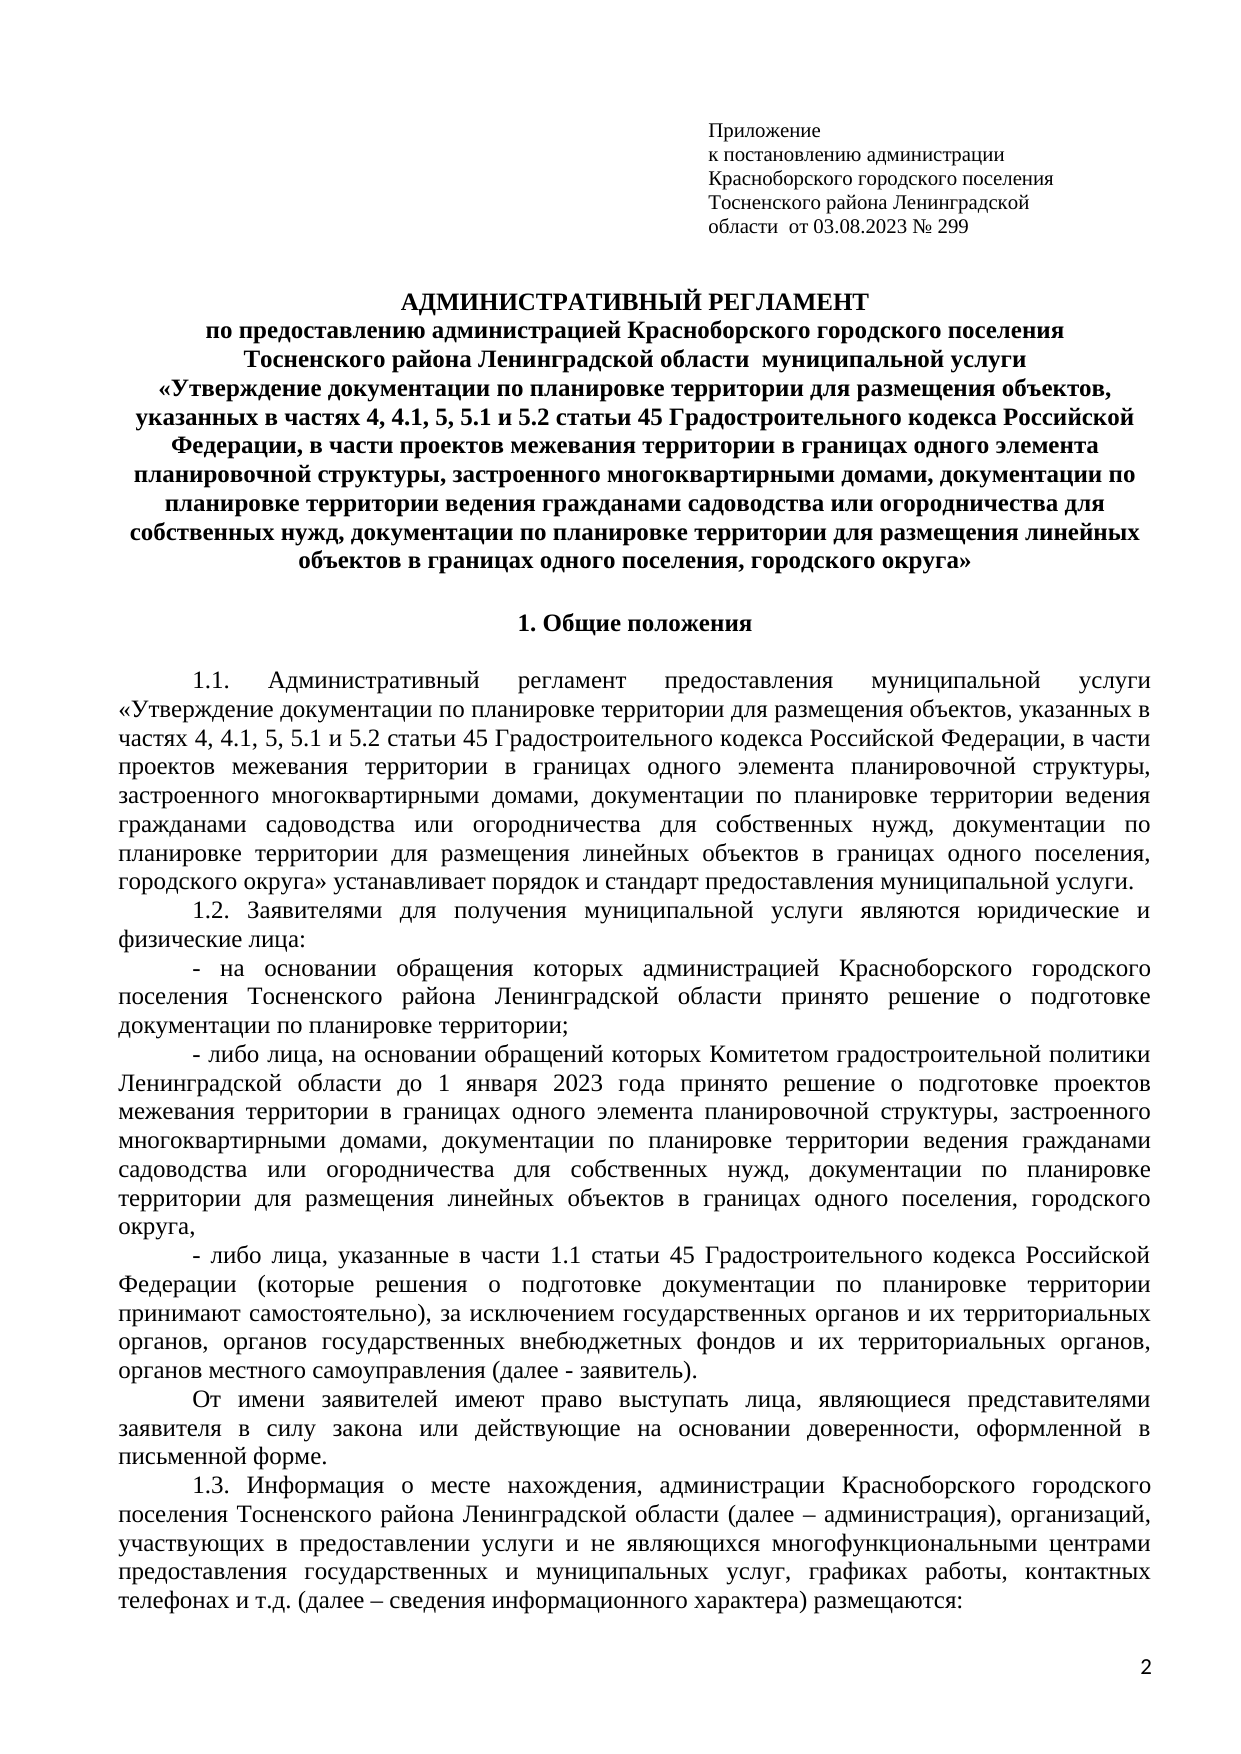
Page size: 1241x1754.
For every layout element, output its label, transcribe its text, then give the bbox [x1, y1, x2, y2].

text От имени заявителей имеют право выступать лица, являющиеся представителями заявителя в силу закона или действующие на основании доверенности, оформленной в письменной форме. [118, 1384, 1152, 1470]
text Приложение к постановлению администрации Красноборского городского поселения Тосненского района Ленинградской области от 03.08.2023 № 299 [708, 118, 1152, 238]
text - на основании обращения которых администрацией Красноборского городского поселения Тосненского района Ленинградской области принято решение о подготовке документации по планировке территории; [118, 953, 1152, 1039]
text «Утверждение документации по планировке территории для размещения объектов, указанных в частях 4, 4.1, 5, 5.1 и 5.2 статьи 45 Градостроительного кодекса Российской Федерации, в части проектов межевания территории в границах одного элемента планировочной структуры, застроенного многоквартирными домами, документации по планировке территории ведения гражданами садоводства или огородничества для собственных нужд, документации по планировке территории для размещения линейных объектов в границах одного поселения, городского округа» [118, 373, 1152, 574]
text 1.3. Информация о месте нахождения, администрации Красноборского городского поселения Тосненского района Ленинградской области (далее – администрация), организаций, участвующих в предоставлении услуги и не являющихся многофункциональными центрами предоставления государственных и муниципальных услуг, графиках работы, контактных телефонах и т.д. (далее – сведения информационного характера) размещаются: [118, 1470, 1152, 1614]
text 1. Общие положения [118, 608, 1152, 636]
text - либо лица, на основании обращений которых Комитетом градостроительной политики Ленинградской области до 1 января 2023 года принято решение о подготовке проектов межевания территории в границах одного элемента планировочной структуры, застроенного многоквартирными домами, документации по планировке территории ведения гражданами садоводства или огородничества для собственных нужд, документации по планировке территории для размещения линейных объектов в границах одного поселения, городского округа, [118, 1039, 1152, 1240]
text по предоставлению администрацией Красноборского городского поселения Тосненского района Ленинградской области муниципальной услуги [118, 315, 1152, 373]
text 1.2. Заявителями для получения муниципальной услуги являются юридические и физические лица: [118, 895, 1152, 953]
text 1.1. Административный регламент предоставления муниципальной услуги «Утверждение документации по планировке территории для размещения объектов, указанных в частях 4, 4.1, 5, 5.1 и 5.2 статьи 45 Градостроительного кодекса Российской Федерации, в части проектов межевания территории в границах одного элемента планировочной структуры, застроенного многоквартирными домами, документации по планировке территории ведения гражданами садоводства или огородничества для собственных нужд, документации по планировке территории для размещения линейных объектов в границах одного поселения, городского округа» устанавливает порядок и стандарт предоставления муниципальной услуги. [118, 665, 1152, 895]
text АДМИНИСТРАТИВНЫЙ РЕГЛАМЕНТ [118, 287, 1152, 315]
text - либо лица, указанные в части 1.1 статьи 45 Градостроительного кодекса Российской Федерации (которые решения о подготовке документации по планировке территории принимают самостоятельно), за исключением государственных органов и их территориальных органов, органов государственных внебюджетных фондов и их территориальных органов, органов местного самоуправления (далее - заявитель). [118, 1240, 1152, 1384]
